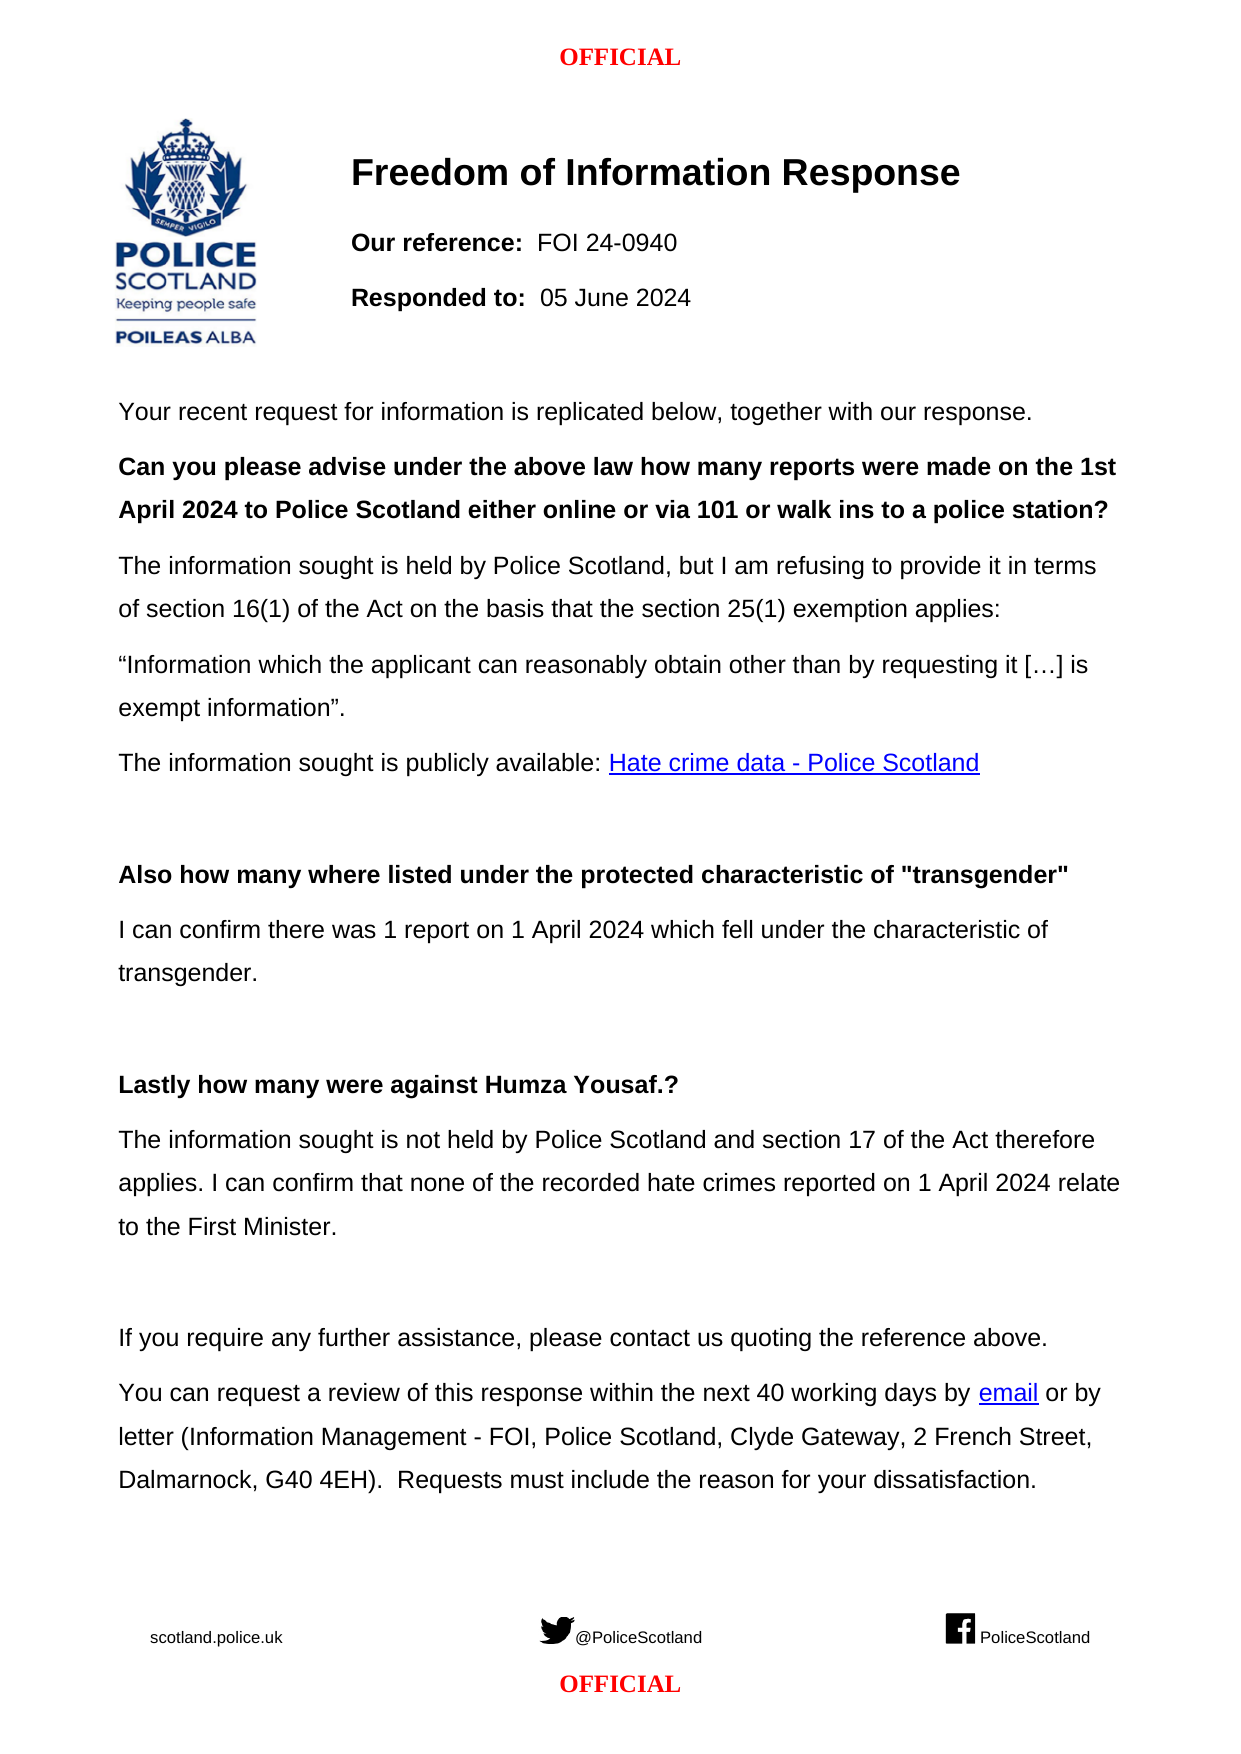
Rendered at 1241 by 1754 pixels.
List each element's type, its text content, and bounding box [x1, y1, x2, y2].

text The information sought is not held by Police Scotland and section 17 of the Act therefore applies. I can confirm that none of the recorded hate crimes reported on 1 April 2024 relate to the First Minister. [118, 1125, 1122, 1240]
text I can confirm there was 1 report on 1 April 2024 which fell under the characteristic of transgender. [118, 915, 1122, 987]
text Lastly how many were against Humza Yousaf.? [118, 1069, 1122, 1098]
picture [114, 118, 257, 347]
picture [945, 1613, 976, 1644]
text If you require any further assistance, please contact us quoting the reference above. [118, 1323, 1122, 1351]
text The information sought is publicly available: Hate crime data - Police Scotland [118, 748, 1122, 777]
text Can you please advise under the above law how many reports were made on the 1st April 2024 to Police Scotland either online or via 101 or walk ins to a police station? [118, 452, 1122, 524]
table_header Freedom of Information Response Our reference: FOI 24-0940 Responded to: 05 June 2024 [340, 118, 1121, 384]
text The information sought is held by Police Scotland, but I am refusing to provide it in terms of section 16(1) of the Act on the basis that the section 25(1) exemption applies: [118, 551, 1122, 623]
text You can request a review of this response within the next 40 working days by email or by letter (Information Management - FOI, Police Scotland, Clyde Gateway, 2 French Street, Dalmarnock, G40 4EH). Requests must include the reason for your dissatisfaction. [118, 1378, 1122, 1493]
picture [538, 1617, 575, 1644]
text “Information which the applicant can reasonably obtain other than by requesting it […] is exempt information”. [118, 649, 1122, 721]
text Your recent request for information is replicated below, together with our response. [118, 396, 1122, 425]
text Also how many where listed under the protected characteristic of "transgender" [118, 859, 1122, 888]
table_header [103, 118, 339, 384]
